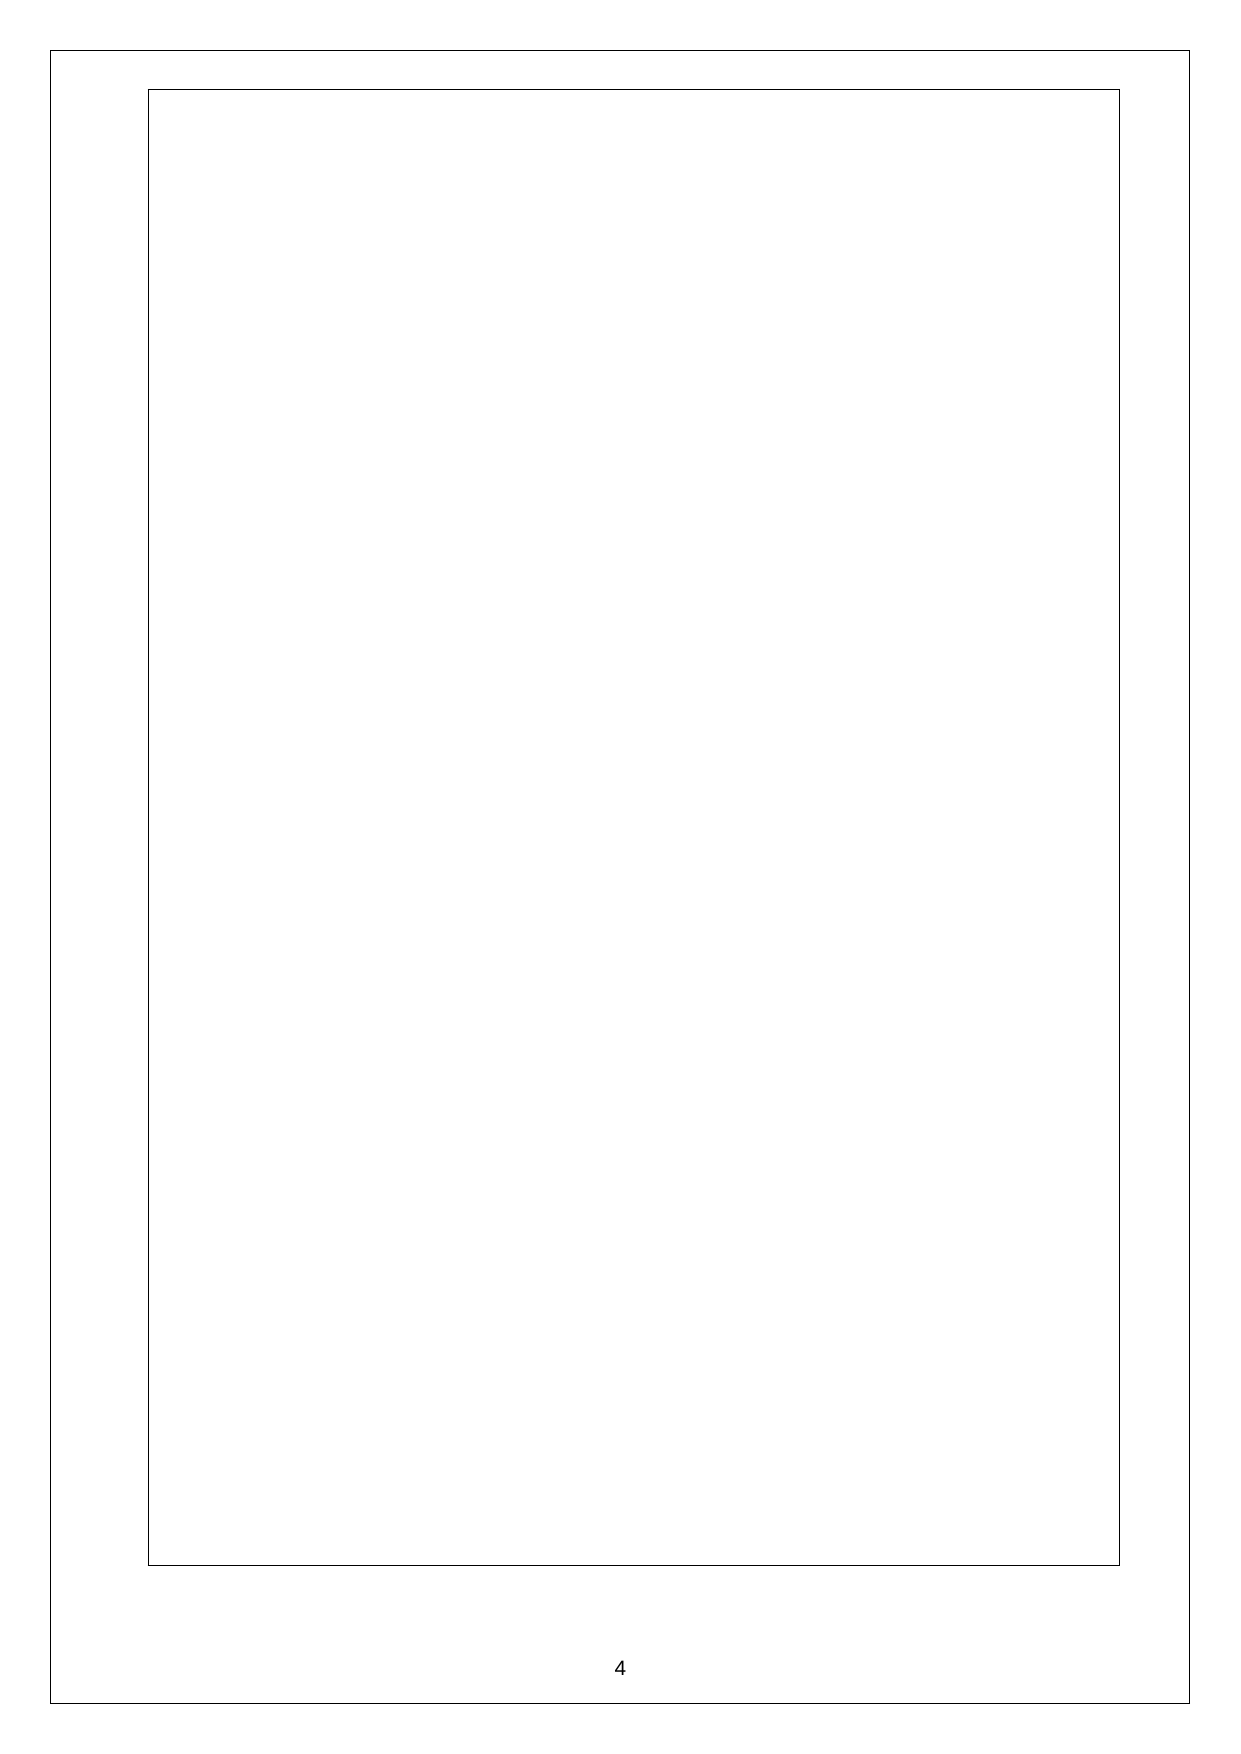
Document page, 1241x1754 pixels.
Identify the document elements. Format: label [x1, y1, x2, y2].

table_header [149, 90, 1119, 1565]
